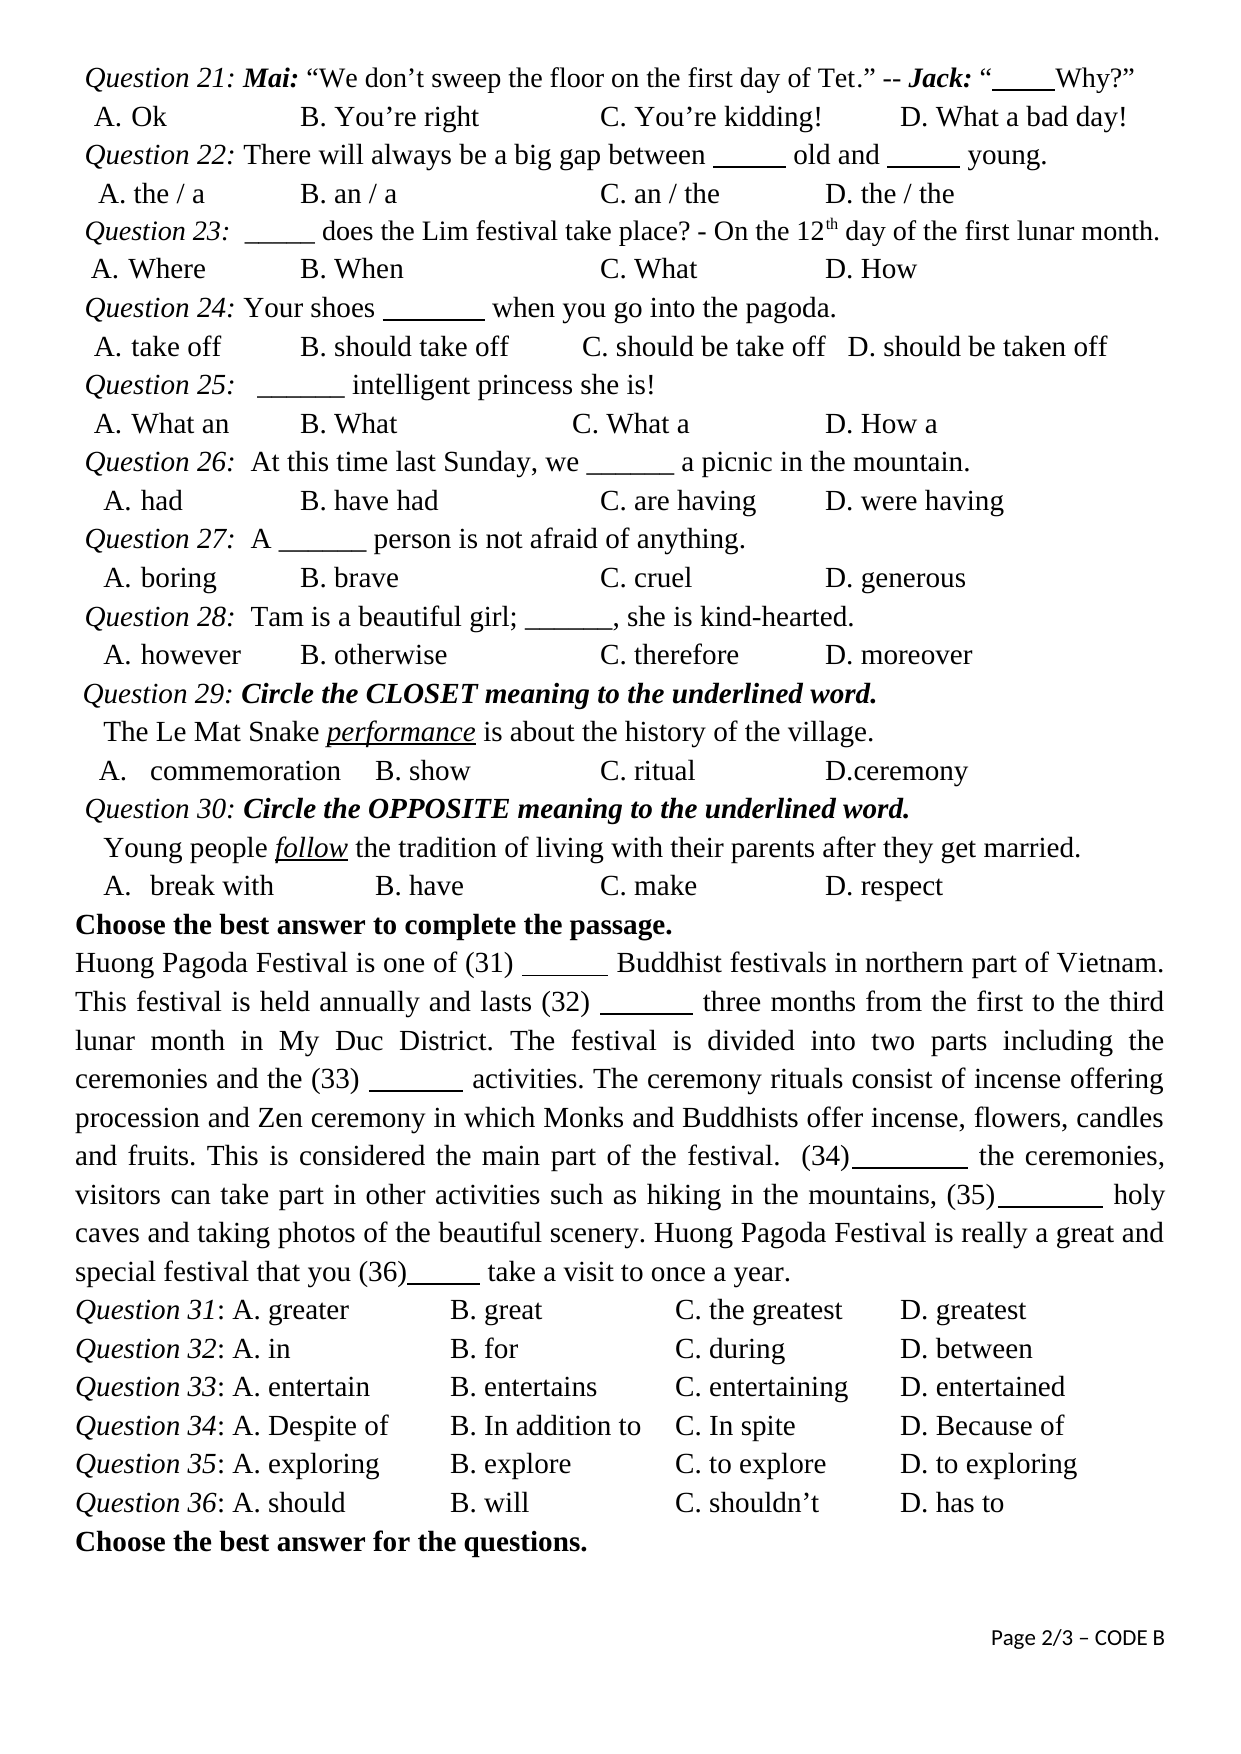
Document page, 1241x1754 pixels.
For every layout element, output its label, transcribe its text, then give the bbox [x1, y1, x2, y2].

list had B. have had C. are having D. were having [103, 483, 1165, 517]
list commemoration B. show C. ritual D.ceremony Question 30: Circle the OPPOSITE meaning to the underlined word. [84, 753, 1165, 825]
list Question 26: At this time last Sunday, we ______ a picnic in the mountain. [84, 444, 1165, 478]
text Question 31: A. greater B. great C. the greatest D. greatest [75, 1292, 1165, 1326]
text The Le Mat Snake performance is about the history of the village. [75, 714, 1165, 748]
text Young people follow the tradition of living with their parents after they get married. [75, 830, 1165, 863]
list Where B. When C. What D. How [91, 252, 1165, 285]
list Ok B. You’re right C. You’re kidding! D. What a bad day! [94, 99, 1165, 132]
list What an B. What C. What a D. How a [94, 406, 1165, 439]
list Question 22: There will always be a big gap between old and young. [84, 137, 1165, 171]
text Question 36: A. should B. will C. shouldn’t D. has to [75, 1485, 1165, 1519]
text Huong Pagoda Festival is one of (31) Buddhist festivals in northern part of Vietnam. This festival is held annually and lasts (32) three months from the first to the third lunar month in My Duc District. The festival is divided into two parts including the ceremonies and the (33) activities. The ceremony rituals consist of incense offering procession and Zen ceremony in which Monks and Buddhists offer incense, flowers, candles and fruits. This is considered the main part of the festival. (34) the ceremonies, visitors can take part in other activities such as hiking in the mountains, (35) holy caves and taking photos of the beautiful scenery. Huong Pagoda Festival is really a great and special festival that you (36) take a visit to once a year. [75, 946, 1165, 1287]
list Question 28: Tam is a beautiful girl; ______, she is kind-hearted. [84, 599, 1165, 632]
list take off B. should take off C. should be take off D. should be taken off [94, 329, 1165, 362]
text Question 35: A. exploring B. explore C. to explore D. to exploring [75, 1447, 1165, 1480]
list Question 23: _____ does the Lim festival take place? - On the 12th day of the first lunar month. [84, 214, 1165, 247]
text Choose the best answer for the questions. [75, 1524, 1165, 1557]
list Question 27: A ______ person is not afraid of anything. [84, 522, 1165, 555]
text Question 34: A. Despite of B. In addition to C. In spite D. Because of [75, 1408, 1165, 1442]
text Choose the best answer to complete the passage. [75, 907, 1165, 941]
text Question 29: Circle the CLOSET meaning to the underlined word. [75, 676, 1165, 709]
list boring B. brave C. cruel D. generous [103, 560, 1165, 594]
list Question 25: ______ intelligent princess she is! [84, 367, 1165, 401]
list Question 24: Your shoes when you go into the pagoda. [84, 290, 1165, 324]
list however B. otherwise C. therefore D. moreover [103, 637, 1165, 671]
list break with B. have C. make D. respect [103, 868, 1165, 902]
list A. the / a B. an / a C. an / the D. the / the [47, 176, 1165, 209]
text Question 33: A. entertain B. entertains C. entertaining D. entertained [75, 1369, 1165, 1403]
list Question 21: Mai: “We don’t sweep the floor on the first day of Tet.” -- Jack: “ Why?” [84, 60, 1165, 94]
text Question 32: A. in B. for C. during D. between [75, 1331, 1165, 1364]
